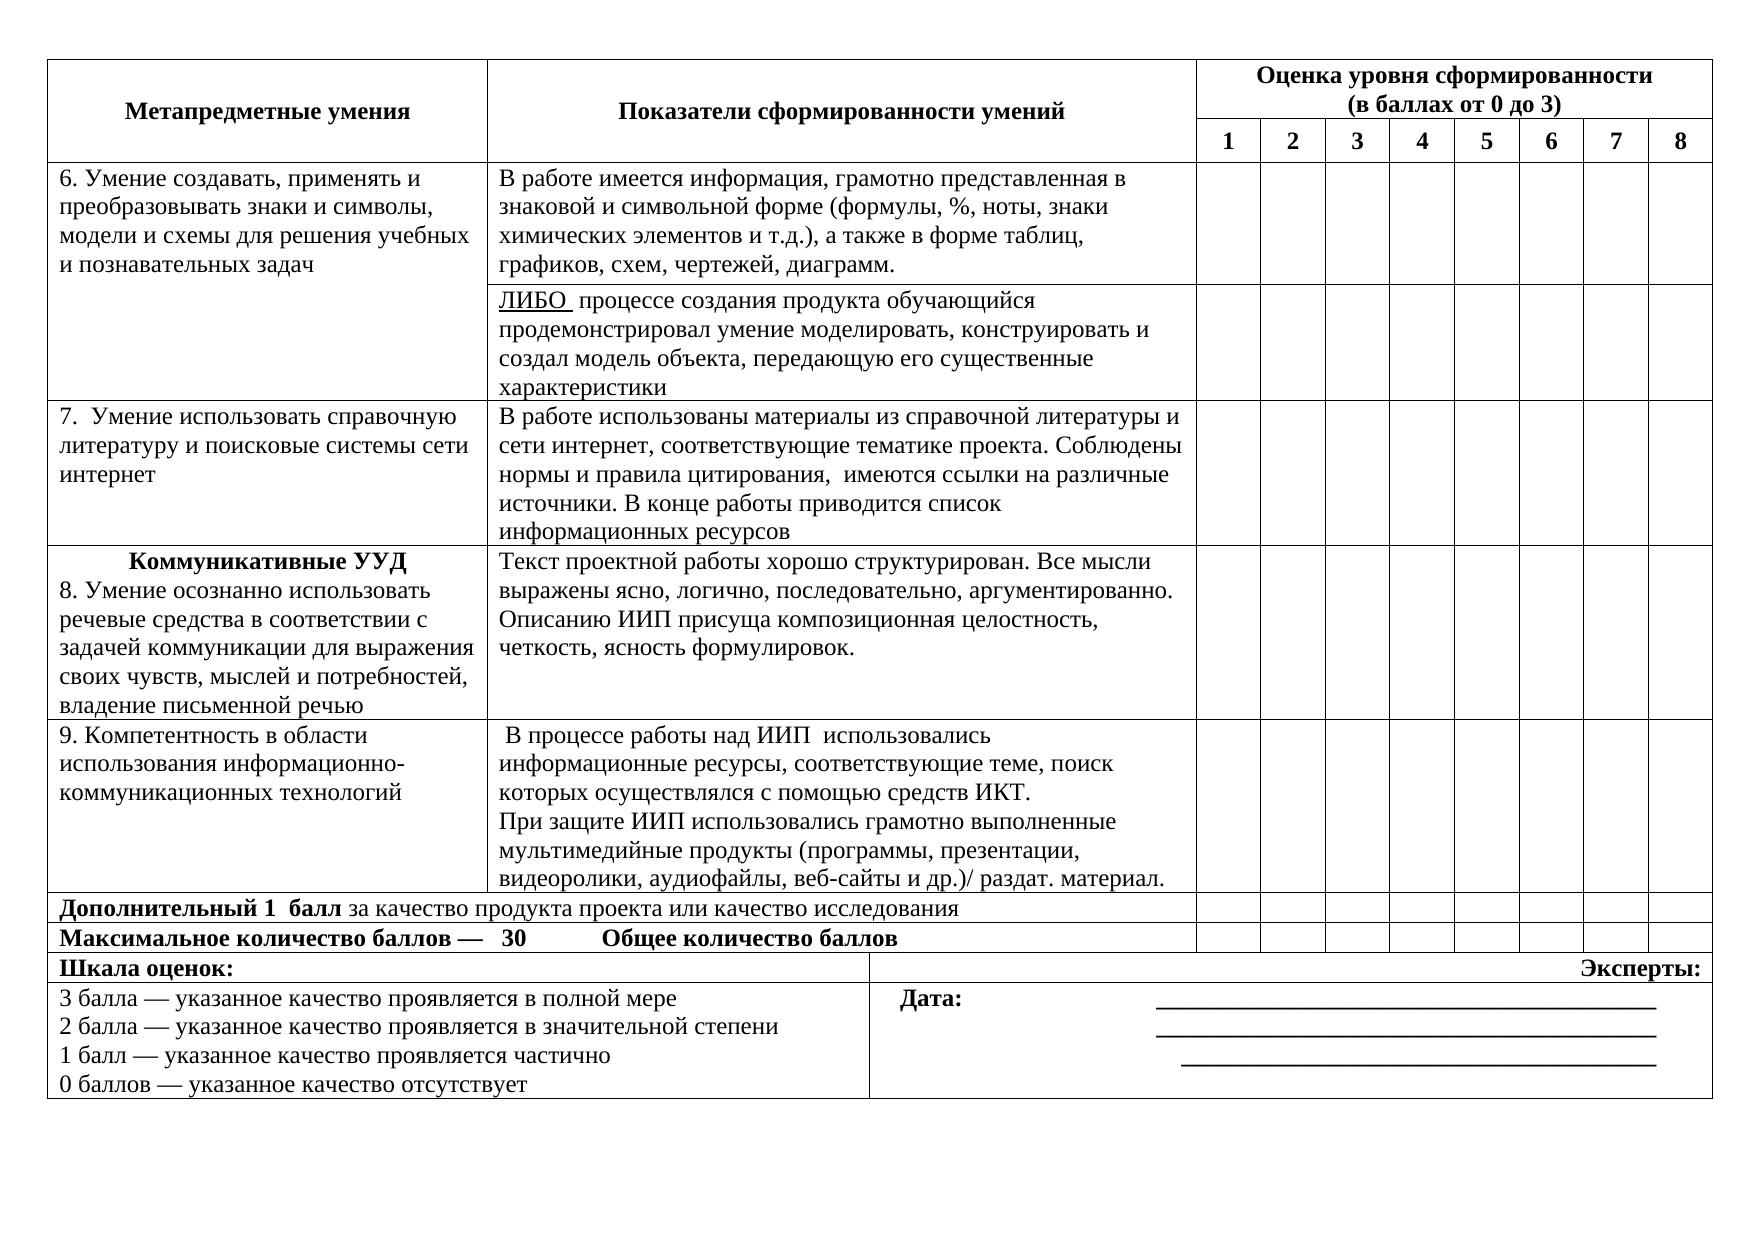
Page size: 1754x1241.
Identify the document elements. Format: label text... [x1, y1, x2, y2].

table_cell Дата: ________________________________________ ________________________________________ ______________________________________ [870, 983, 1712, 1098]
table_header Показатели сформированности умений [488, 60, 1196, 162]
table_cell 1 [1197, 119, 1260, 162]
table_cell [1520, 720, 1583, 892]
table_cell [1261, 285, 1325, 400]
table_cell [1455, 163, 1519, 284]
table_cell 6 [1520, 119, 1583, 162]
table_cell 7. Умение использовать справочную литературу и поисковые системы сети интернет [48, 401, 487, 545]
table_cell [1390, 893, 1454, 922]
table_cell 8 [1649, 119, 1712, 162]
table_cell [1326, 923, 1389, 952]
table_cell [1390, 720, 1454, 892]
table_cell Эксперты: [870, 953, 1712, 982]
table_cell 3 балла — указанное качество проявляется в полной мере 2 балла — указанное качество проявляется в значительной степени 1 балл — указанное качество проявляется частично 0 баллов — указанное качество отсутствует [48, 983, 869, 1098]
table_cell [1584, 163, 1648, 284]
table_cell [1326, 163, 1389, 284]
table_cell [1390, 401, 1454, 545]
table_cell [1584, 401, 1648, 545]
table_cell ЛИБО процессе создания продукта обучающийся продемонстрировал умение моделировать, конструировать и создал модель объекта, передающую его существенные характеристики [488, 285, 1196, 400]
table_cell [1390, 923, 1454, 952]
table_cell [1520, 923, 1583, 952]
table_cell В работе имеется информация, грамотно представленная в знаковой и символьной форме (формулы, %, ноты, знаки химических элементов и т.д.), а также в форме таблиц, графиков, схем, чертежей, диаграмм. [488, 163, 1196, 284]
table_cell [1584, 720, 1648, 892]
table_cell 2 [1261, 119, 1325, 162]
table_header Оценка уровня сформированности (в баллах от 0 до 3) [1197, 60, 1712, 118]
table_cell [1326, 546, 1389, 719]
table_cell [1649, 923, 1712, 952]
table_cell 4 [1390, 119, 1454, 162]
table_cell [1197, 923, 1260, 952]
table_cell [1455, 720, 1519, 892]
table_cell [1261, 923, 1325, 952]
table_cell [1197, 546, 1260, 719]
table_cell 9. Компетентность в области использования информационно-коммуникационных технологий [48, 720, 487, 892]
table_cell [1520, 285, 1583, 400]
table_cell [1261, 163, 1325, 284]
table_cell [1390, 285, 1454, 400]
table_cell [1520, 546, 1583, 719]
table_cell [1584, 893, 1648, 922]
table_cell [1197, 401, 1260, 545]
table_cell Шкала оценок: [48, 953, 869, 982]
table_cell [1649, 893, 1712, 922]
table_cell [1390, 546, 1454, 719]
table_cell [1197, 893, 1260, 922]
table_cell Дополнительный 1 балл за качество продукта проекта или качество исследования [48, 893, 1196, 922]
table_cell [1197, 720, 1260, 892]
table_cell [1584, 923, 1648, 952]
table_cell [1326, 720, 1389, 892]
table_cell [1455, 285, 1519, 400]
table_cell [1261, 401, 1325, 545]
table_cell [1649, 163, 1712, 284]
table_cell 5 [1455, 119, 1519, 162]
table_cell [1326, 401, 1389, 545]
table_cell 3 [1326, 119, 1389, 162]
table_cell [1520, 893, 1583, 922]
table_cell [1261, 546, 1325, 719]
table_cell [1261, 720, 1325, 892]
table_cell [1649, 546, 1712, 719]
table_cell Текст проектной работы хорошо структурирован. Все мысли выражены ясно, логично, последовательно, аргументированно. Описанию ИИП присуща композиционная целостность, четкость, ясность формулировок. [488, 546, 1196, 719]
table_header Метапредметные умения [48, 60, 487, 162]
table_cell [1649, 285, 1712, 400]
table_cell [1584, 546, 1648, 719]
table_cell [1455, 546, 1519, 719]
table_cell В процессе работы над ИИП использовались информационные ресурсы, соответствующие теме, поиск которых осуществлялся с помощью средств ИКТ. При защите ИИП использовались грамотно выполненные мультимедийные продукты (программы, презентации, видеоролики, аудиофайлы, веб-сайты и др.)/ раздат. материал. [488, 720, 1196, 892]
table_cell 7 [1584, 119, 1648, 162]
table_cell [1649, 401, 1712, 545]
table_cell [1455, 401, 1519, 545]
table_cell В работе использованы материалы из справочной литературы и сети интернет, соответствующие тематике проекта. Соблюдены нормы и правила цитирования, имеются ссылки на различные источники. В конце работы приводится список информационных ресурсов [488, 401, 1196, 545]
table_cell [1584, 285, 1648, 400]
table_cell [1326, 285, 1389, 400]
table_cell [1520, 163, 1583, 284]
table_cell [1261, 893, 1325, 922]
table_cell [1326, 893, 1389, 922]
table_cell [1197, 285, 1260, 400]
table_cell [1455, 923, 1519, 952]
table_cell [1455, 893, 1519, 922]
table_cell Максимальное количество баллов — 30 Общее количество баллов [48, 923, 1196, 952]
table_cell [1390, 163, 1454, 284]
table_cell [1649, 720, 1712, 892]
table_cell [1520, 401, 1583, 545]
table_cell 6. Умение создавать, применять и преобразовывать знаки и символы, модели и схемы для решения учебных и познавательных задач [48, 163, 487, 400]
table_cell [1197, 163, 1260, 284]
table_cell Коммуникативные УУД 8. Умение осознанно использовать речевые средства в соответствии с задачей коммуникации для выражения своих чувств, мыслей и потребностей, владение письменной речью [48, 546, 487, 719]
